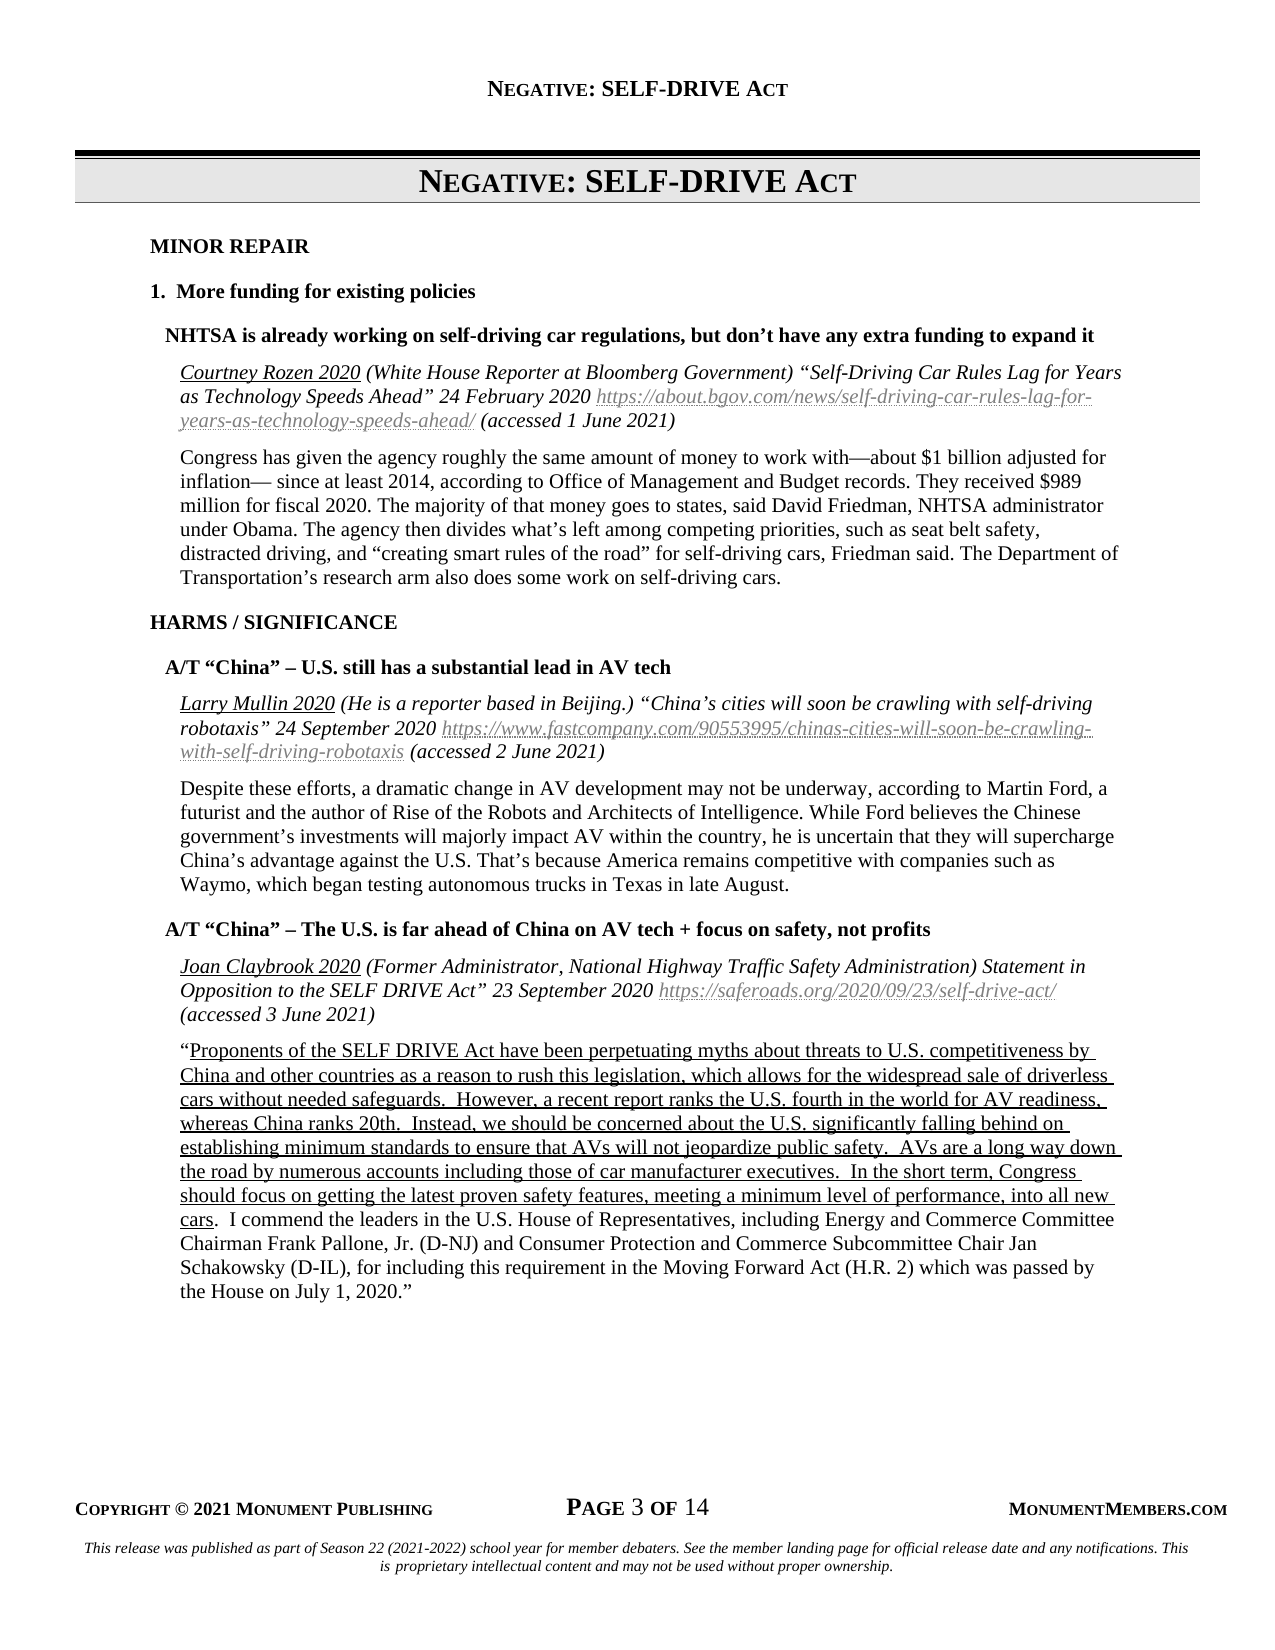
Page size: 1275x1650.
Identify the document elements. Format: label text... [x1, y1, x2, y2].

text Congress has given the agency roughly the same amount of money to work with—about $1 billion adjusted for inflation— since at least 2014, according to Office of Management and Budget records. They received $989 million for fiscal 2020. The majority of that money goes to states, said David Friedman, NHTSA administrator under Obama. The agency then divides what’s left among competing priorities, such as seat belt safety, distracted driving, and “creating smart rules of the road” for self-driving cars, Friedman said. The Department of Transportation’s research arm also does some work on self-driving cars. [180, 445, 1125, 589]
text A/T “China” – The U.S. is far ahead of China on AV tech + focus on safety, not profits [165, 917, 1125, 941]
text 1. More funding for existing policies [150, 278, 1125, 303]
text MINOR REPAIR [150, 234, 1125, 258]
text Courtney Rozen 2020 (White House Reporter at Bloomberg Government) “Self-Driving Car Rules Lag for Years as Technology Speeds Ahead” 24 February 2020 https://about.bgov.com/news/self-driving-car-rules-lag-for-years-as-technology-speeds-ahead/ (accessed 1 June 2021) [180, 360, 1125, 432]
title Negative: SELF-DRIVE Act [75, 159, 1200, 202]
text A/T “China” – U.S. still has a substantial lead in AV tech [165, 655, 1125, 679]
text HARMS / SIGNIFICANCE [150, 610, 1125, 634]
text “Proponents of the SELF DRIVE Act have been perpetuating myths about threats to U.S. competitiveness by China and other countries as a reason to rush this legislation, which allows for the widespread sale of driverless cars without needed safeguards. However, a recent report ranks the U.S. fourth in the world for AV readiness, whereas China ranks 20th. Instead, we should be concerned about the U.S. significantly falling behind on establishing minimum standards to ensure that AVs will not jeopardize public safety. AVs are a long way down the road by numerous accounts including those of car manufacturer executives. In the short term, Congress should focus on getting the latest proven safety features, meeting a minimum level of performance, into all new cars. I commend the leaders in the U.S. House of Representatives, including Energy and Commerce Committee Chairman Frank Pallone, Jr. (D-NJ) and Consumer Protection and Commerce Subcommittee Chair Jan Schakowsky (D-IL), for including this requirement in the Moving Forward Act (H.R. 2) which was passed by the House on July 1, 2020.” [180, 1038, 1125, 1303]
text NHTSA is already working on self-driving car regulations, but don’t have any extra funding to expand it [165, 323, 1125, 347]
text Larry Mullin 2020 (He is a reporter based in Beijing.) “China’s cities will soon be crawling with self-driving robotaxis” 24 September 2020 https://www.fastcompany.com/90553995/chinas-cities-will-soon-be-crawling-with-self-driving-robotaxis (accessed 2 June 2021) [180, 691, 1125, 763]
text Despite these efforts, a dramatic change in AV development may not be underway, according to Martin Ford, a futurist and the author of Rise of the Robots and Architects of Intelligence. While Ford believes the Chinese government’s investments will majorly impact AV within the country, he is uncertain that they will supercharge China’s advantage against the U.S. That’s because America remains competitive with companies such as Waymo, which began testing autonomous trucks in Texas in late August. [180, 776, 1125, 896]
text Joan Claybrook 2020 (Former Administrator, National Highway Traffic Safety Administration) Statement in Opposition to the SELF DRIVE Act” 23 September 2020 https://saferoads.org/2020/09/23/self-drive-act/ (accessed 3 June 2021) [180, 954, 1125, 1026]
